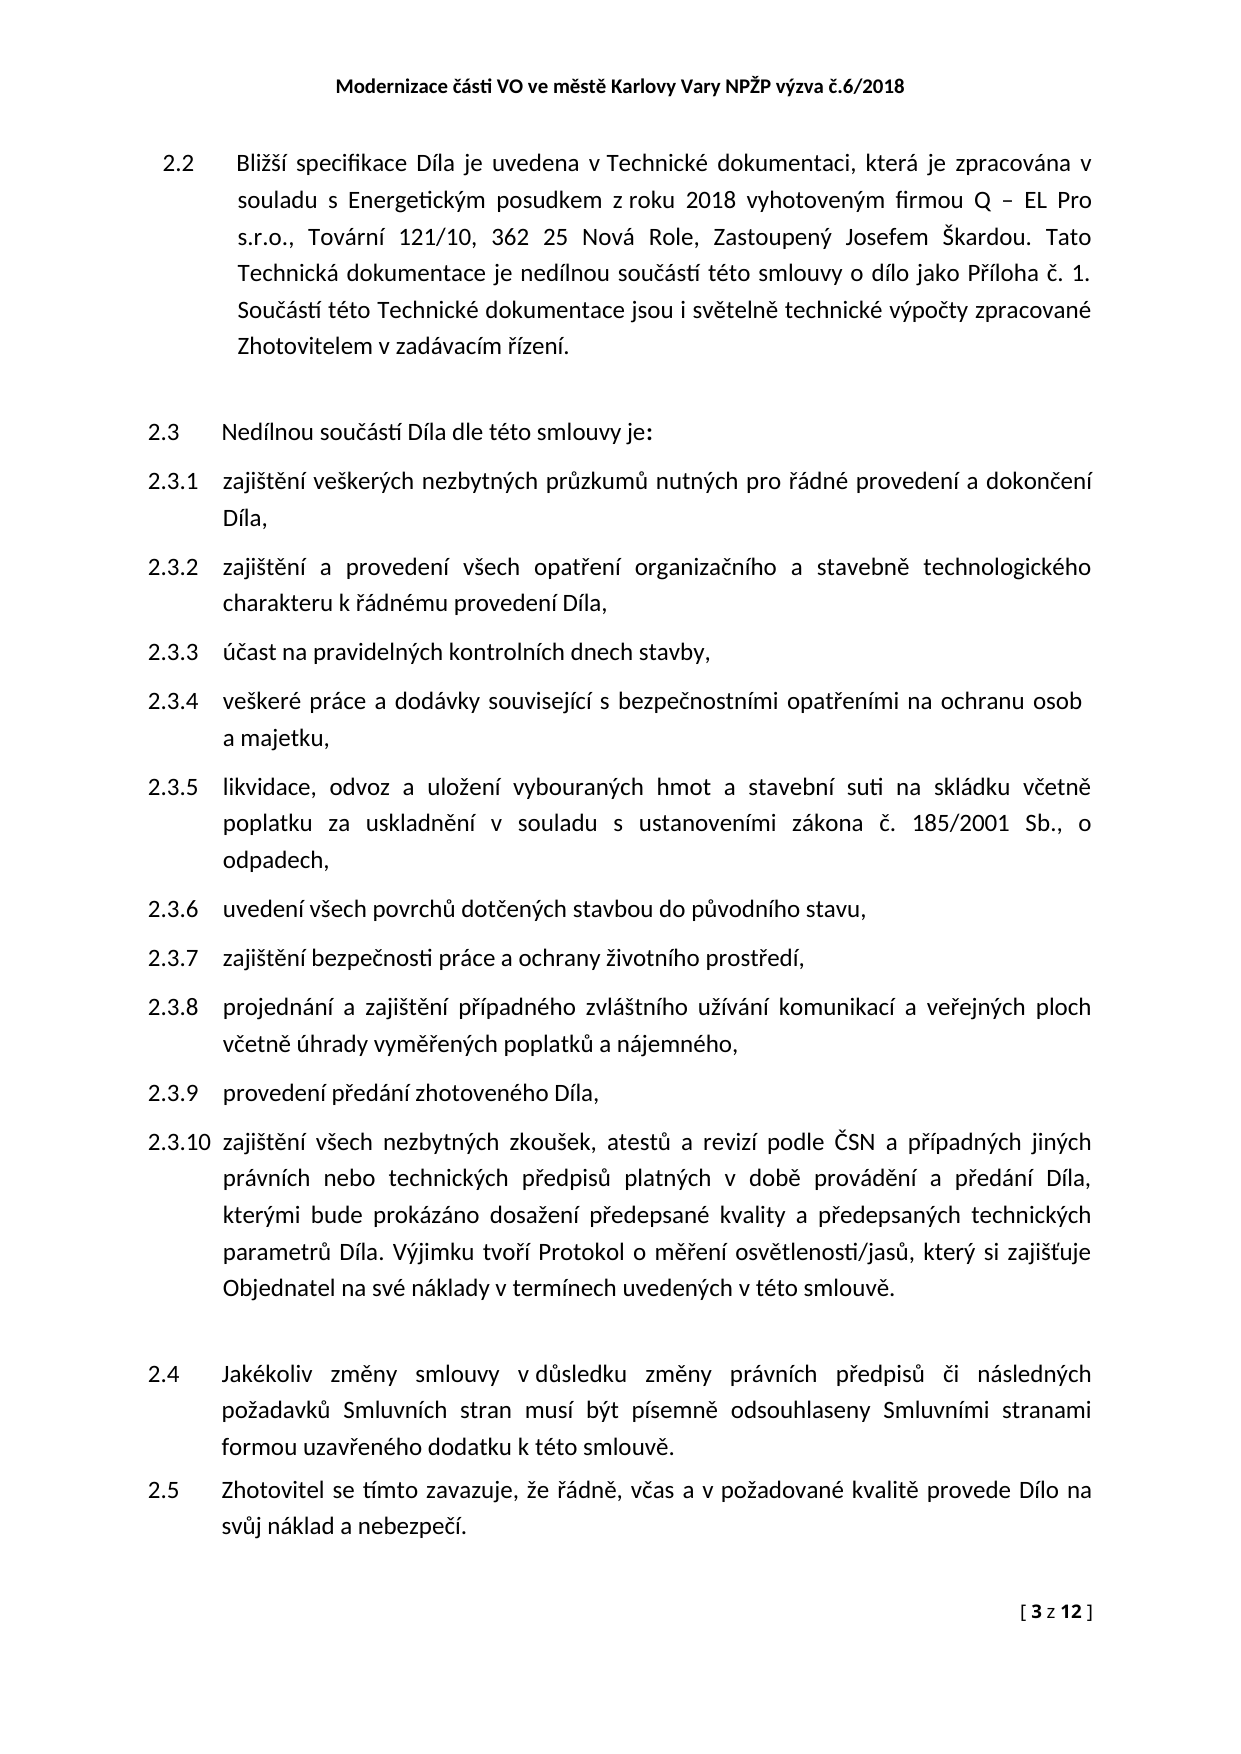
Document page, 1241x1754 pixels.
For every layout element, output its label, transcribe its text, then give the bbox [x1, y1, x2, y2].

list zajištění a provedení všech opatření organizačního a stavebně technologického charakteru k řádnému provedení Díla, [148, 551, 1093, 618]
list Nedílnou součástí Díla dle této smlouvy je: [148, 416, 1093, 447]
list zajištění veškerých nezbytných průzkumů nutných pro řádné provedení a dokončení Díla, [148, 465, 1093, 532]
list projednání a zajištění případného zvláštního užívání komunikací a veřejných ploch včetně úhrady vyměřených poplatků a nájemného, [148, 991, 1093, 1058]
list Zhotovitel se tímto zavazuje, že řádně, včas a v požadované kvalitě provede Dílo na svůj náklad a nebezpečí. [148, 1474, 1093, 1541]
list uvedení všech povrchů dotčených stavbou do původního stavu, [148, 893, 1093, 924]
list veškeré práce a dodávky související s bezpečnostními opatřeními na ochranu osob a majetku, [148, 685, 1093, 752]
list zajištění bezpečnosti práce a ochrany životního prostředí, [148, 942, 1093, 973]
list účast na pravidelných kontrolních dnech stavby, [148, 636, 1093, 667]
list likvidace, odvoz a uložení vybouraných hmot a stavební suti na skládku včetně poplatku za uskladnění v souladu s ustanoveními zákona č. 185/2001 Sb., o odpadech, [148, 771, 1093, 875]
list zajištění všech nezbytných zkoušek, atestů a revizí podle ČSN a případných jiných právních nebo technických předpisů platných v době provádění a předání Díla, kterými bude prokázáno dosažení předepsané kvality a předepsaných technických parametrů Díla. Výjimku tvoří Protokol o měření osvětlenosti/jasů, který si zajišťuje Objednatel na své náklady v termínech uvedených v této smlouvě. [148, 1126, 1093, 1303]
list Jakékoliv změny smlouvy v důsledku změny právních předpisů či následných požadavků Smluvních stran musí být písemně odsouhlaseny Smluvními stranami formou uzavřeného dodatku k této smlouvě. [148, 1358, 1093, 1462]
list Bližší specifikace Díla je uvedena v Technické dokumentaci, která je zpracována v souladu s Energetickým posudkem z roku 2018 vyhotoveným firmou Q – EL Pro s.r.o., Tovární 121/10, 362 25 Nová Role, Zastoupený Josefem Škardou. Tato Technická dokumentace je nedílnou součástí této smlouvy o dílo jako Příloha č. 1. Součástí této Technické dokumentace jsou i světelně technické výpočty zpracované Zhotovitelem v zadávacím řízení. [162, 148, 1093, 361]
list provedení předání zhotoveného Díla, [148, 1077, 1093, 1107]
